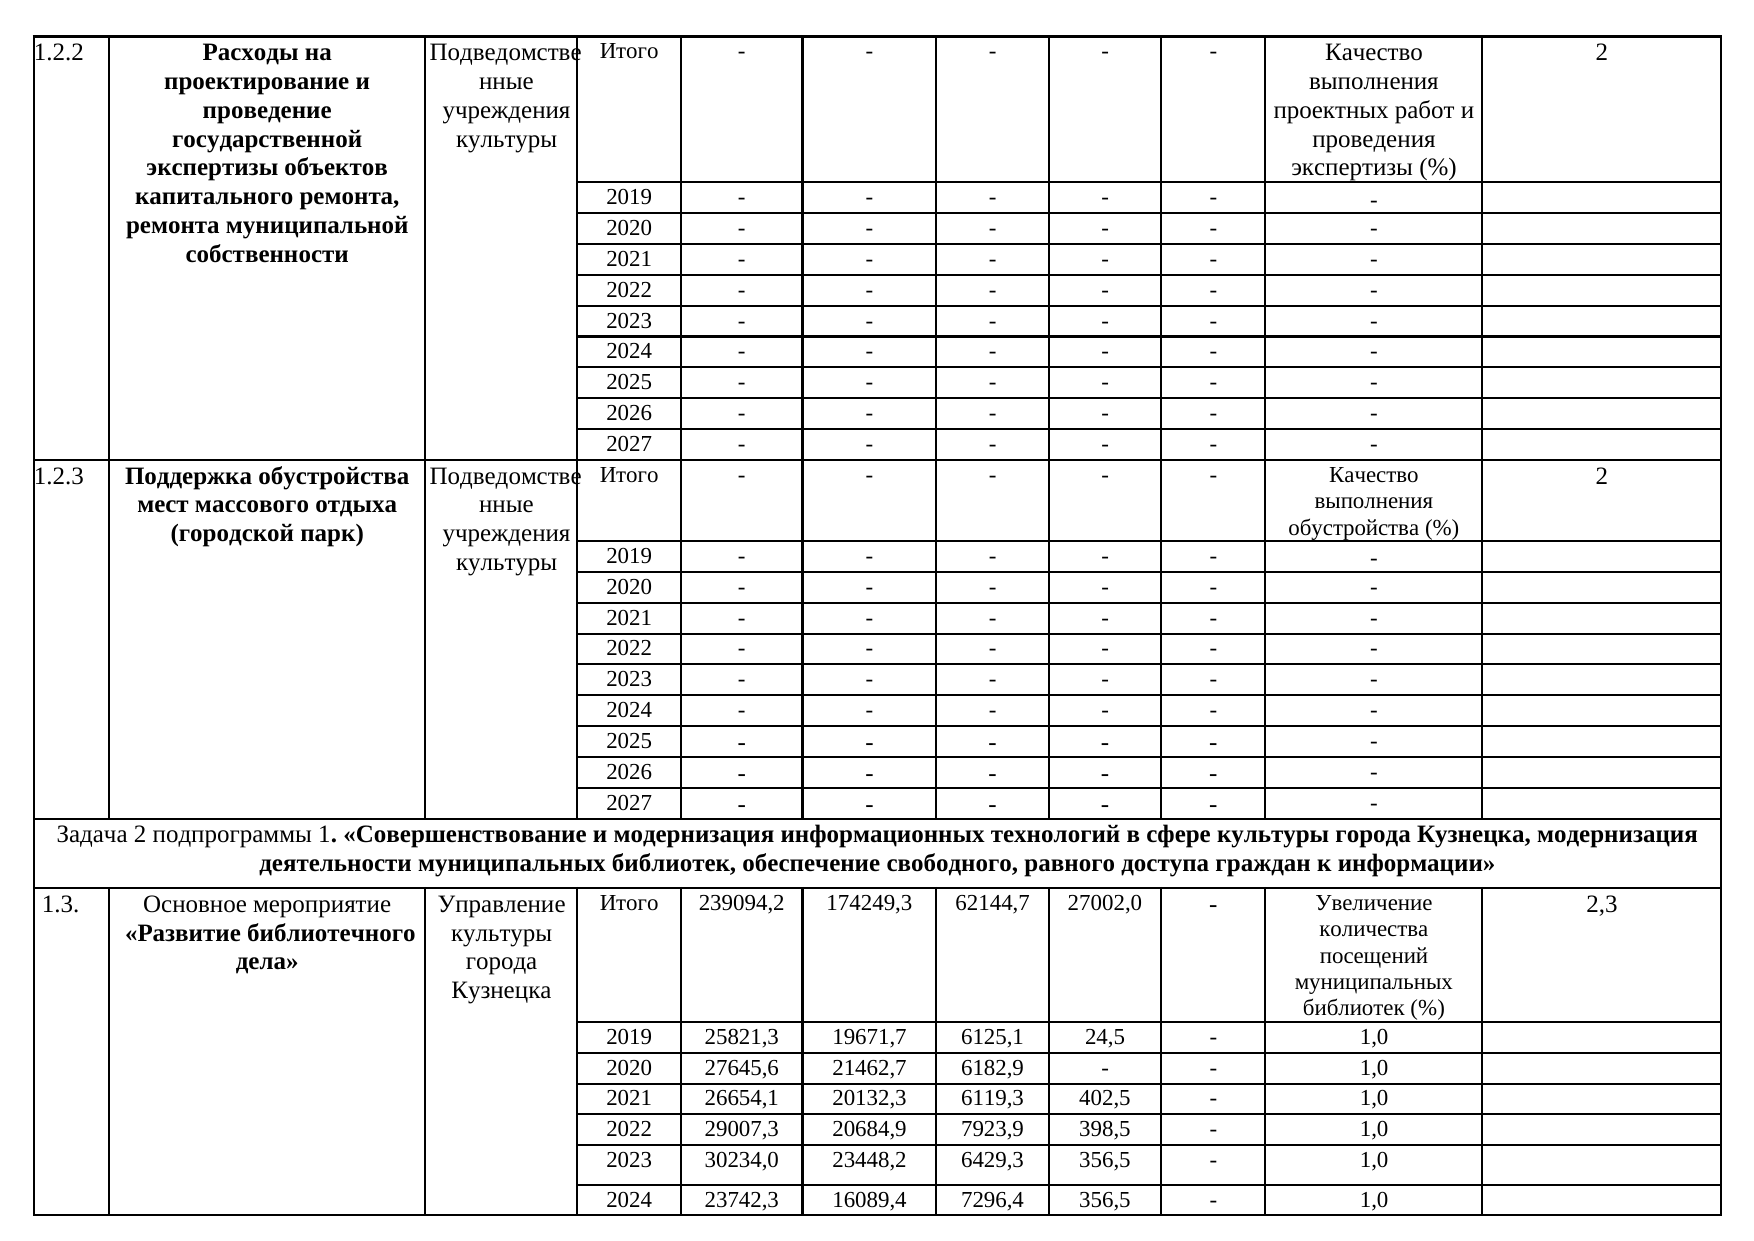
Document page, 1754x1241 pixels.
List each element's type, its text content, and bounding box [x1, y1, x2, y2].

table_cell - [682, 245, 801, 274]
table_cell - [1266, 245, 1481, 274]
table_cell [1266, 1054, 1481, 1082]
table_cell Качество выполнения проектных работ и проведения экспертизы (%) [1266, 38, 1481, 181]
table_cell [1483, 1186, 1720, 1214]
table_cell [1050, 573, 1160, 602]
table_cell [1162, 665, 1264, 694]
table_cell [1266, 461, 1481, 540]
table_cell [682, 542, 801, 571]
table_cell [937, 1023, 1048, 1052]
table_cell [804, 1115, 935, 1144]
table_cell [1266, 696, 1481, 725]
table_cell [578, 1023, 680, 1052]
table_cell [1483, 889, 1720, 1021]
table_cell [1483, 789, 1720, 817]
table_cell - [682, 38, 801, 181]
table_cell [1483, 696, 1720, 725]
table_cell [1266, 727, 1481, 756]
table_cell 2022 [578, 276, 680, 304]
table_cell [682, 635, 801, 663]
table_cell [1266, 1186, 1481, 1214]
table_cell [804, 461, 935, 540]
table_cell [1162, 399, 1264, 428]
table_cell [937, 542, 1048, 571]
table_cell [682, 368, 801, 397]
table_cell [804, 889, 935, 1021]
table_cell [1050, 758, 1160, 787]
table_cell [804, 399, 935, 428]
table_cell - [804, 245, 935, 274]
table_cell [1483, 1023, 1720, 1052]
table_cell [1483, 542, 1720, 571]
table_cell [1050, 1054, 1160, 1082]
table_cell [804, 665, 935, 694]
table_cell - [1162, 214, 1264, 243]
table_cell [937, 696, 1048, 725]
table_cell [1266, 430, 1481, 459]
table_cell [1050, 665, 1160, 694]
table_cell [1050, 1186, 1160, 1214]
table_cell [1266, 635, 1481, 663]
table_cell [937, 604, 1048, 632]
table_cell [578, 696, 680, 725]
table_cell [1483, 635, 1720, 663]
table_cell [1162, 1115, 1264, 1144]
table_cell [426, 38, 576, 459]
table_cell - [937, 245, 1048, 274]
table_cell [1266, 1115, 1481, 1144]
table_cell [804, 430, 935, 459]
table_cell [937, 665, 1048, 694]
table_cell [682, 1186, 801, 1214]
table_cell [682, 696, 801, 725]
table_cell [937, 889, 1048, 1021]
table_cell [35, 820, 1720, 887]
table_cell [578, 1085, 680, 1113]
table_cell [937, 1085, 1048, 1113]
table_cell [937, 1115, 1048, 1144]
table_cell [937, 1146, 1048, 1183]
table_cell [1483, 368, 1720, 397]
table_cell - [1266, 183, 1481, 212]
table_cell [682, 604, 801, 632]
table_cell - [937, 38, 1048, 181]
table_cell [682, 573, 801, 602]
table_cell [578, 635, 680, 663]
table_cell - [1050, 245, 1160, 274]
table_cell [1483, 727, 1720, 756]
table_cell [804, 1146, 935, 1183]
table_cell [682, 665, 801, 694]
table_cell 2024 [578, 338, 680, 366]
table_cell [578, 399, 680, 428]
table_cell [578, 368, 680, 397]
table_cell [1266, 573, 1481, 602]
table_cell - [682, 276, 801, 304]
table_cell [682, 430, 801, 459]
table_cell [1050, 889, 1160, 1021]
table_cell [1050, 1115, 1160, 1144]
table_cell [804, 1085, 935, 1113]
table_cell - [804, 276, 935, 304]
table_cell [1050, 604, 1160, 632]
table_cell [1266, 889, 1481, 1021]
table_cell Итого [578, 38, 680, 181]
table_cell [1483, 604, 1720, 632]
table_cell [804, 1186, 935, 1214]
table_cell [1483, 307, 1720, 335]
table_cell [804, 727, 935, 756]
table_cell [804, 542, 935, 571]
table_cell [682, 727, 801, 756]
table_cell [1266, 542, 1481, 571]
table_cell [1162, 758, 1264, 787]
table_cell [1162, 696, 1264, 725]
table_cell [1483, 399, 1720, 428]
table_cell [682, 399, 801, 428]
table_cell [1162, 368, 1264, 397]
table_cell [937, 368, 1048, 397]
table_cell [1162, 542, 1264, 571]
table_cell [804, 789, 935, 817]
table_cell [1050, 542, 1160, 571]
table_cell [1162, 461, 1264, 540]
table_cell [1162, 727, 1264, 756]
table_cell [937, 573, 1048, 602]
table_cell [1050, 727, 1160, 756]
table_cell - [804, 214, 935, 243]
table_cell - [1162, 183, 1264, 212]
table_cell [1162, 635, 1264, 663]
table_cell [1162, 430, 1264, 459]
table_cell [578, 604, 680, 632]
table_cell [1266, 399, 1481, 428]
table_cell - [682, 214, 801, 243]
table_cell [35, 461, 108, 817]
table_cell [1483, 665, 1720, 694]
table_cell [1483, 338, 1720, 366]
table_cell - [1266, 276, 1481, 304]
table_cell 2020 [578, 214, 680, 243]
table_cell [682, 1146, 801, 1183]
table_cell [1483, 183, 1720, 212]
table_cell - [1162, 245, 1264, 274]
table_cell - [1266, 307, 1481, 335]
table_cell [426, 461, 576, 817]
table_cell - [1162, 276, 1264, 304]
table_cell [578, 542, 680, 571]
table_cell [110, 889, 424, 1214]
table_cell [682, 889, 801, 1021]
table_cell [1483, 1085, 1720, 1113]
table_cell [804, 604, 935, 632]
table_cell - [1050, 183, 1160, 212]
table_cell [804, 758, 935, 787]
table_cell - [1050, 214, 1160, 243]
table_cell - [1266, 214, 1481, 243]
table_cell 2021 [578, 245, 680, 274]
table_cell [1483, 245, 1720, 274]
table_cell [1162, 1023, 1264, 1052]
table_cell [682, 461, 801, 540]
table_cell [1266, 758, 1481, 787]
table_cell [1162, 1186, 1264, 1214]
table_cell - [1050, 276, 1160, 304]
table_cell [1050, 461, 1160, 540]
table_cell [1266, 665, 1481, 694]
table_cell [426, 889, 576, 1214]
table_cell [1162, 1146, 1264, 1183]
table_cell - [937, 183, 1048, 212]
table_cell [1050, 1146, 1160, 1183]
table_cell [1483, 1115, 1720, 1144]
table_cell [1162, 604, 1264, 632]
table_cell - [937, 307, 1048, 335]
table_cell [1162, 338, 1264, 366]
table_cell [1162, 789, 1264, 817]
table_cell - [804, 338, 935, 366]
table_cell - [1162, 307, 1264, 335]
table_cell [1483, 214, 1720, 243]
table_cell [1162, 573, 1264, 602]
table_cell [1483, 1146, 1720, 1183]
table_cell 1.2.2 [35, 38, 108, 459]
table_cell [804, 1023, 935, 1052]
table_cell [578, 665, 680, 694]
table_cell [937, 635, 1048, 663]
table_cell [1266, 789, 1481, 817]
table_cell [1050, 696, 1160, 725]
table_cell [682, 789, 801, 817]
table_cell - [804, 183, 935, 212]
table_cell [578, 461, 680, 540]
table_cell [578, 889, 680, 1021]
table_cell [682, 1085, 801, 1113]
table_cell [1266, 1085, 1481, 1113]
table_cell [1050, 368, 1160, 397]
table_cell 2023 [578, 307, 680, 335]
table_cell [1483, 276, 1720, 304]
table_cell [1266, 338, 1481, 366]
table_cell - [804, 307, 935, 335]
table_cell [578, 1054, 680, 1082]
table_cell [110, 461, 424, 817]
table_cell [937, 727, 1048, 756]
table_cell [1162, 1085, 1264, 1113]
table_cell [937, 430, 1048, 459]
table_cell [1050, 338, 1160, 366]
table_cell - [1050, 38, 1160, 181]
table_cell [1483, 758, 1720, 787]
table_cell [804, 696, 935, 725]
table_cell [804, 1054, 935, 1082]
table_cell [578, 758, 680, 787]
table_cell - [1050, 307, 1160, 335]
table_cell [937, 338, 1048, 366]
table_cell - [682, 338, 801, 366]
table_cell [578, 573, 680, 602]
table_cell Расходы на проектирование и проведение государственной экспертизы объектов капитального ремонта, ремонта муниципальной собственности [110, 38, 424, 459]
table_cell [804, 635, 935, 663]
table_cell 2019 [578, 183, 680, 212]
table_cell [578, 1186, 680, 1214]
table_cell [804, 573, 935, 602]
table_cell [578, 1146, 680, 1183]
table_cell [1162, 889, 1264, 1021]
table_cell - [937, 276, 1048, 304]
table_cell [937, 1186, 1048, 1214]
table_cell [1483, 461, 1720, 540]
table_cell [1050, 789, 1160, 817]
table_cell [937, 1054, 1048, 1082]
table_cell - [804, 38, 935, 181]
table_cell 2 [1483, 38, 1720, 181]
table_cell - [1162, 38, 1264, 181]
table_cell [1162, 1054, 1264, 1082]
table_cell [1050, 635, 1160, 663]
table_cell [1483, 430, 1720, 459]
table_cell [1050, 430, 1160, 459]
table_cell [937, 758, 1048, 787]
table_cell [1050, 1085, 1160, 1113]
table_cell - [682, 307, 801, 335]
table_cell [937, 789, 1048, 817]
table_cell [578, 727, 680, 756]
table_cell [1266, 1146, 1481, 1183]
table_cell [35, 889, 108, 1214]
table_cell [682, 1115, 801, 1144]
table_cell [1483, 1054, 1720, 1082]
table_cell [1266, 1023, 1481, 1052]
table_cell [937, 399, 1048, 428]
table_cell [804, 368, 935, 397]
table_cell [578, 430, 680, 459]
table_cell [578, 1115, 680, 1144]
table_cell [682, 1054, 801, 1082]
table_cell - [682, 183, 801, 212]
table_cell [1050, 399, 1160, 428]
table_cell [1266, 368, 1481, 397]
table_cell - [937, 214, 1048, 243]
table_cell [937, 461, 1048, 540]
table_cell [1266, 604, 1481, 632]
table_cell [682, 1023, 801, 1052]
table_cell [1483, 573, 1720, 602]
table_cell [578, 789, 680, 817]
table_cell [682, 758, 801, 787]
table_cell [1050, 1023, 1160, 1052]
